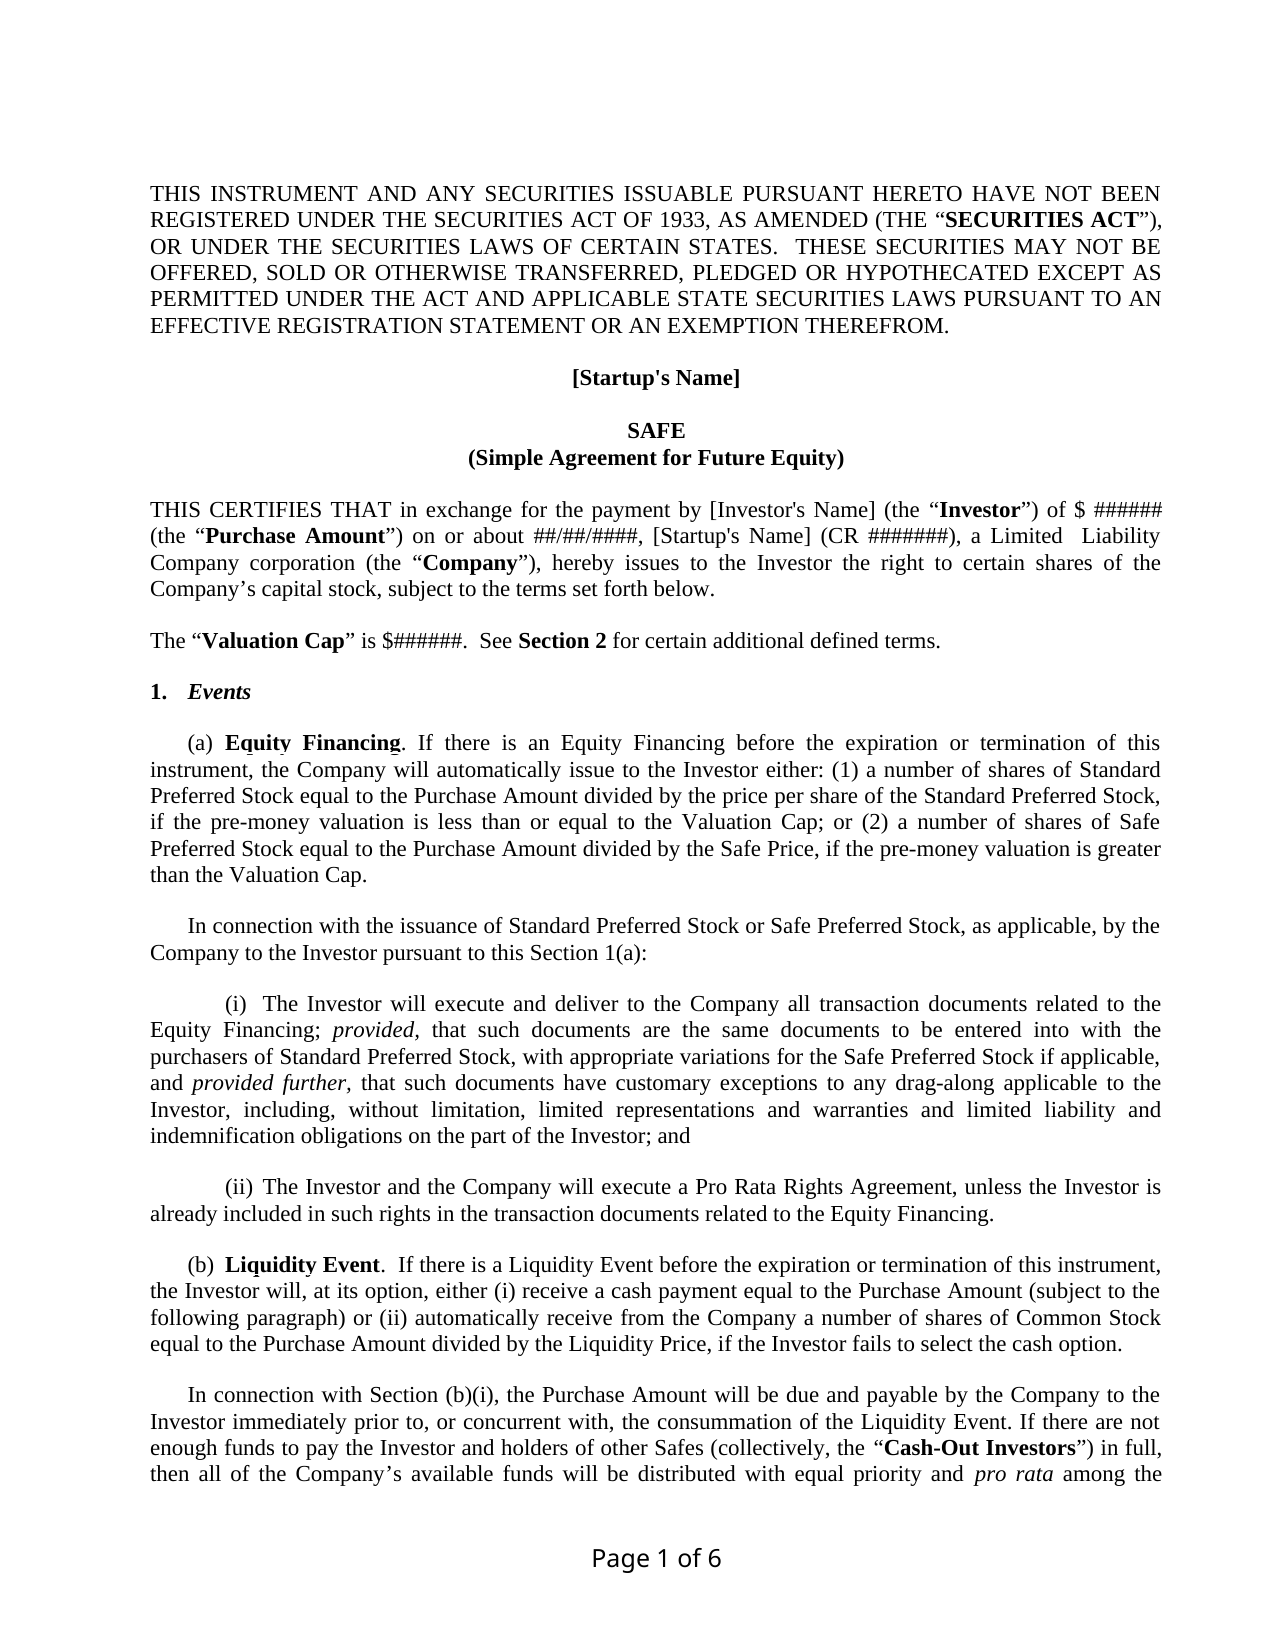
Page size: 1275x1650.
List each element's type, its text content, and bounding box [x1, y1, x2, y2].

text (ii) The Investor and the Company will execute a Pro Rata Rights Agreement, unless the Investor is already included in such rights in the transaction documents related to the Equity Financing. [150, 1173, 1162, 1226]
text (Simple Agreement for Future Equity) [150, 443, 1162, 470]
text [Startup's Name] [150, 364, 1162, 391]
text (i) The Investor will execute and deliver to the Company all transaction documents related to the Equity Financing; provided, that such documents are the same documents to be entered into with the purchasers of Standard Preferred Stock, with appropriate variations for the Safe Preferred Stock if applicable, and provided further, that such documents have customary exceptions to any drag-along applicable to the Investor, including, without limitation, limited representations and warranties and limited liability and indemnification obligations on the part of the Investor; and [150, 990, 1162, 1148]
text In connection with the issuance of Standard Preferred Stock or Safe Preferred Stock, as applicable, by the Company to the Investor pursuant to this Section 1(a): [150, 912, 1162, 965]
text (b) Liquidity Event. If there is a Liquidity Event before the expiration or termination of this instrument, the Investor will, at its option, either (i) receive a cash payment equal to the Purchase Amount (subject to the following paragraph) or (ii) automatically receive from the Company a number of shares of Common Stock equal to the Purchase Amount divided by the Liquidity Price, if the Investor fails to select the cash option. [150, 1251, 1162, 1356]
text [150, 1381, 1162, 1487]
text (a) Equity Financing. If there is an Equity Financing before the expiration or termination of this instrument, the Company will automatically issue to the Investor either: (1) a number of shares of Standard Preferred Stock equal to the Purchase Amount divided by the price per share of the Standard Preferred Stock, if the pre-money valuation is less than or equal to the Valuation Cap; or (2) a number of shares of Safe Preferred Stock equal to the Purchase Amount divided by the Safe Price, if the pre-money valuation is greater than the Valuation Cap. [150, 729, 1162, 887]
text THIS INSTRUMENT AND ANY SECURITIES ISSUABLE PURSUANT HERETO HAVE NOT BEEN REGISTERED UNDER THE SECURITIES ACT OF 1933, AS AMENDED (THE “SECURITIES ACT”), OR UNDER THE SECURITIES LAWS OF CERTAIN STATES. THESE SECURITIES MAY NOT BE OFFERED, SOLD OR OTHERWISE TRANSFERRED, PLEDGED OR HYPOTHECATED EXCEPT AS PERMITTED UNDER THE ACT AND APPLICABLE STATE SECURITIES LAWS PURSUANT TO AN EFFECTIVE REGISTRATION STATEMENT OR AN EXEMPTION THEREFROM. [150, 180, 1162, 338]
text THIS CERTIFIES THAT in exchange for the payment by [Investor's Name] (the “Investor”) of $ ###### (the “Purchase Amount”) on or about ##/##/####, [Startup's Name] (CR #######), a Limited Liability Company corporation (the “Company”), hereby issues to the Investor the right to certain shares of the Company’s capital stock, subject to the terms set forth below. [150, 496, 1162, 602]
text The “Valuation Cap” is $######. See Section 2 for certain additional defined terms. [150, 627, 1162, 653]
text SAFE [150, 417, 1162, 443]
text 1. Events [150, 678, 1162, 704]
